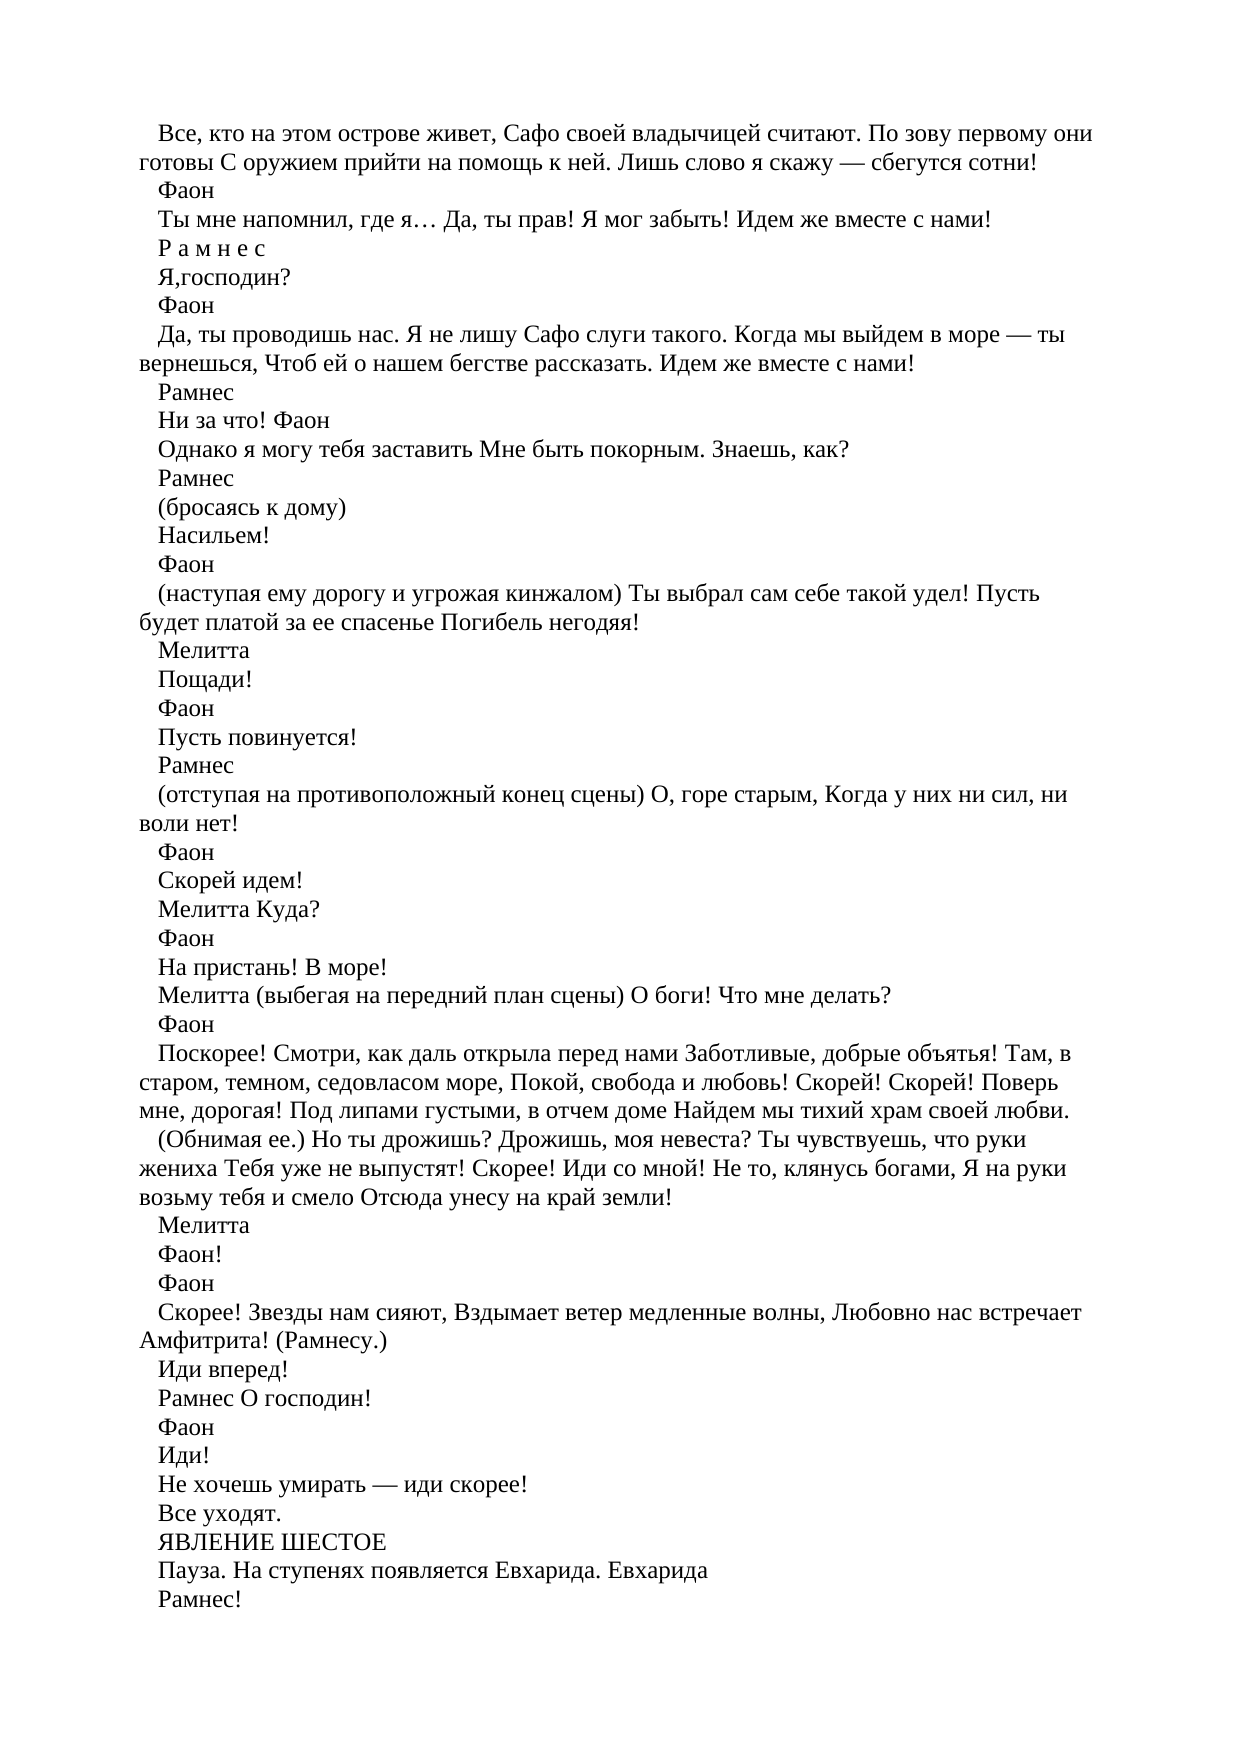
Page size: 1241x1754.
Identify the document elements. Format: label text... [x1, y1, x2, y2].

text Иди вперед! [139, 1354, 1101, 1383]
text Р а м н е с [139, 233, 1101, 262]
text ЯВЛЕНИЕ ШЕСТОЕ [139, 1527, 1101, 1556]
text Поскорее! Смотри, как даль открыла перед нами Заботливые, добрые объятья! Там, в старом, темном, седовласом море, Покой, свобода и любовь! Скорей! Скорей! Поверь мне, дорогая! Под липами густыми, в отчем доме Найдем мы тихий храм своей любви. [139, 1038, 1101, 1124]
text (наступая ему дорогу и угрожая кинжалом) Ты выбрал сам себе такой удел! Пусть будет платой за ее спасенье Погибель негодяя! [139, 578, 1101, 636]
text Фаон [139, 291, 1101, 319]
text Фаон [139, 1268, 1101, 1297]
text (Обнимая ее.) Но ты дрожишь? Дрожишь, моя невеста? Ты чувствуешь, что руки жениха Тебя уже не выпустят! Скорее! Иди со мной! Не то, клянусь богами, Я на руки возьму тебя и смело Отсюда унесу на край земли! [139, 1124, 1101, 1211]
text (бросаясь к дому) [139, 492, 1101, 521]
text Рамнес [139, 463, 1101, 492]
text Ты мне напомнил, где я… Да, ты прав! Я мог забыть! Идем же вместе с нами! [139, 204, 1101, 233]
text Все уходят. [139, 1498, 1101, 1527]
text Фаон [139, 923, 1101, 952]
text Пощади! [139, 664, 1101, 693]
text Скорее! Звезды нам сияют, Вздымает ветер медленные волны, Любовно нас встречает Амфитрита! (Рамнесу.) [139, 1297, 1101, 1354]
text Насильем! [139, 521, 1101, 549]
text Не хочешь умирать — иди скорее! [139, 1469, 1101, 1498]
text Скорей идем! [139, 866, 1101, 894]
text Рамнес! [139, 1584, 1101, 1613]
text Пауза. На ступенях появляется Евхарида. Евхарида [139, 1556, 1101, 1584]
text Мелитта Куда? [139, 894, 1101, 923]
text Фаон [139, 1009, 1101, 1038]
text Фаон [139, 693, 1101, 722]
text Рамнес О господин! [139, 1383, 1101, 1412]
text Рамнес [139, 377, 1101, 406]
text Фаон [139, 176, 1101, 204]
text (отступая на противоположный конец сцены) О, горе старым, Когда у них ни сил, ни воли нет! [139, 779, 1101, 837]
text Фаон [139, 1412, 1101, 1441]
text Мелитта (выбегая на передний план сцены) О боги! Что мне делать? [139, 981, 1101, 1009]
text Я,господин? [139, 262, 1101, 291]
text Однако я могу тебя заставить Мне быть покорным. Знаешь, как? [139, 434, 1101, 463]
text Да, ты проводишь нас. Я не лишу Сафо слуги такого. Когда мы выйдем в море — ты вернешься, Чтоб ей о нашем бегстве рассказать. Идем же вместе с нами! [139, 319, 1101, 377]
text Фаон! [139, 1239, 1101, 1268]
text Фаон [139, 837, 1101, 866]
text Иди! [139, 1441, 1101, 1469]
text Фаон [139, 549, 1101, 578]
text Все, кто на этом острове живет, Сафо своей владычицей считают. По зову первому они готовы С оружием прийти на помощь к ней. Лишь слово я скажу — сбегутся сотни! [139, 118, 1101, 176]
text Мелитта [139, 636, 1101, 664]
text Рамнес [139, 751, 1101, 779]
text На пристань! В море! [139, 952, 1101, 981]
text Пусть повинуется! [139, 722, 1101, 751]
text Ни за что! Фаон [139, 406, 1101, 434]
text Мелитта [139, 1211, 1101, 1239]
